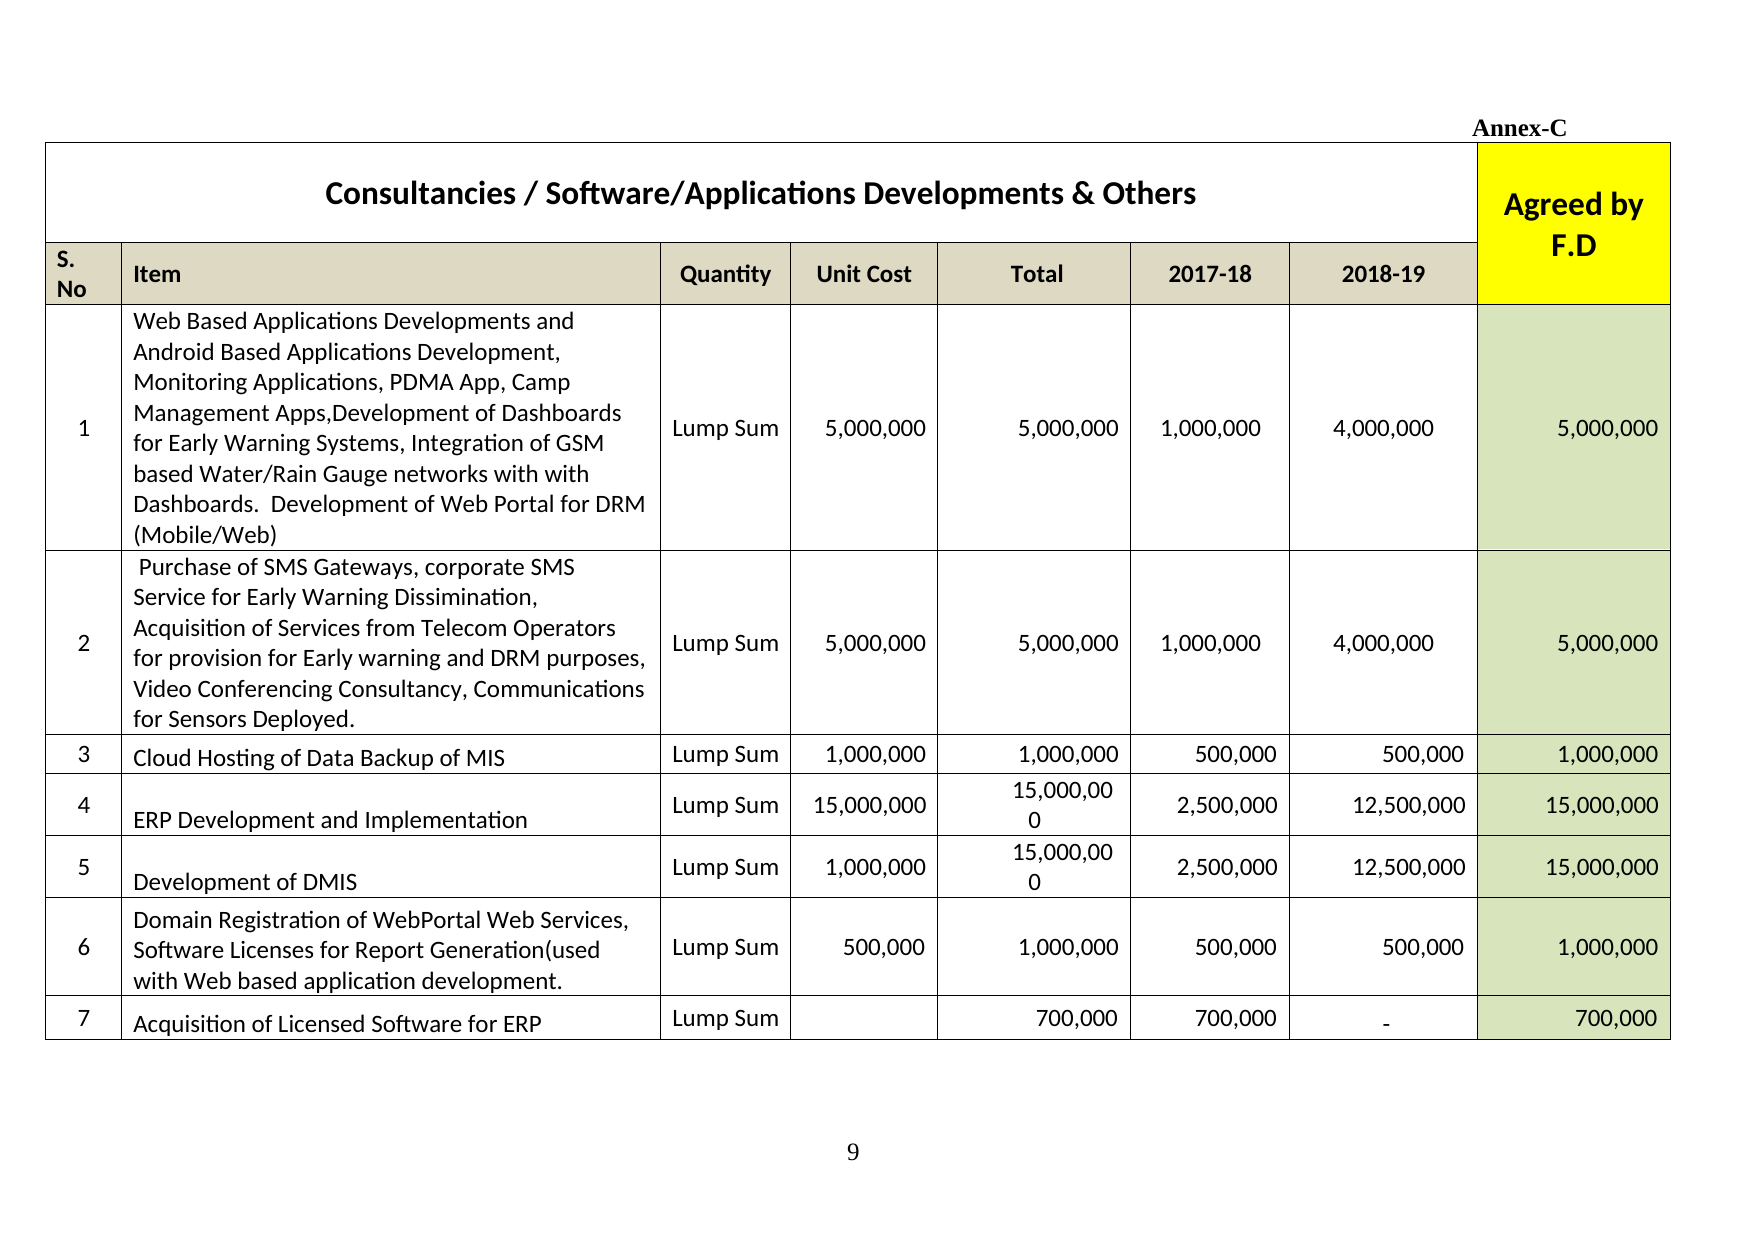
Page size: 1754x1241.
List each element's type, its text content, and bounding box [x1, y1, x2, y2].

table_cell 700,000 [938, 996, 1130, 1039]
table_cell 5,000,000 [1478, 305, 1670, 549]
table_cell 15,000,000 [1478, 836, 1670, 897]
table_cell 2017-18 [1131, 243, 1289, 304]
table_cell 2,500,000 [1131, 774, 1289, 835]
table_cell 700,000 [1131, 996, 1289, 1039]
table_cell 15,000,000 [791, 774, 937, 835]
table_cell Lump Sum [661, 774, 790, 835]
table_cell Lump Sum [661, 551, 790, 734]
table_cell 7 [46, 996, 121, 1039]
table_cell 1,000,000 [938, 735, 1130, 773]
table_cell 1,000,000 [1131, 551, 1289, 734]
table_cell Lump Sum [661, 836, 790, 897]
table_header Agreed by F.D [1478, 143, 1670, 304]
table_cell 5 [46, 836, 121, 897]
table_cell 5,000,000 [1478, 551, 1670, 734]
table_cell Cloud Hosting of Data Backup of MIS [122, 735, 660, 773]
table_cell 500,000 [1131, 898, 1289, 995]
table_cell 1,000,000 [1478, 735, 1670, 773]
table_cell 2 [46, 551, 121, 734]
table_cell 12,500,000 [1290, 836, 1477, 897]
table_cell 4 [46, 774, 121, 835]
table_cell Lump Sum [661, 735, 790, 773]
table_cell Web Based Applications Developments and Android Based Applications Development, Monitoring Applications, PDMA App, Camp Management Apps,Development of Dashboards for Early Warning Systems, Integration of GSM based Water/Rain Gauge networks with with Dashboards. Development of Web Portal for DRM (Mobile/Web) [122, 305, 660, 549]
table_cell 12,500,000 [1290, 774, 1477, 835]
table_cell 500,000 [1290, 735, 1477, 773]
table_cell 2018-19 [1290, 243, 1477, 304]
table_cell 500,000 [1131, 735, 1289, 773]
table_cell - [1290, 996, 1477, 1039]
table_cell 5,000,000 [938, 551, 1130, 734]
table_cell Lump Sum [661, 898, 790, 995]
table_cell 500,000 [1290, 898, 1477, 995]
table_cell Lump Sum [661, 305, 790, 549]
table_cell Unit Cost [791, 243, 937, 304]
table_cell Acquisition of Licensed Software for ERP [122, 996, 660, 1039]
table_cell 700,000 [1478, 996, 1670, 1039]
table_header Consultancies / Software/Applications Developments & Others [46, 143, 1477, 242]
table_cell 1,000,000 [791, 836, 937, 897]
table_cell 6 [46, 898, 121, 995]
table_cell S. No [46, 243, 121, 304]
table_cell Lump Sum [661, 996, 790, 1039]
table_cell 1,000,000 [1478, 898, 1670, 995]
table_cell 500,000 [791, 898, 937, 995]
table_cell 5,000,000 [791, 551, 937, 734]
table_cell ERP Development and Implementation [122, 774, 660, 835]
table_cell 1,000,000 [938, 898, 1130, 995]
table_cell 15,000,000 [1478, 774, 1670, 835]
table_cell 15,000,000 [938, 836, 1130, 897]
table_cell 1,000,000 [791, 735, 937, 773]
table_cell 3 [46, 735, 121, 773]
table_cell 15,000,000 [938, 774, 1130, 835]
table_cell 1,000,000 [1131, 305, 1289, 549]
table_cell 1 [46, 305, 121, 549]
table_cell 4,000,000 [1290, 305, 1477, 549]
table_cell Development of DMIS [122, 836, 660, 897]
table_cell 5,000,000 [938, 305, 1130, 549]
table_cell Item [122, 243, 660, 304]
table_cell 5,000,000 [791, 305, 937, 549]
table_cell Quantity [661, 243, 790, 304]
table_cell Purchase of SMS Gateways, corporate SMS Service for Early Warning Dissimination, Acquisition of Services from Telecom Operators for provision for Early warning and DRM purposes, Video Conferencing Consultancy, Communications for Sensors Deployed. [122, 551, 660, 734]
table_cell 4,000,000 [1290, 551, 1477, 734]
text Annex-C [47, 113, 1659, 142]
table_cell 2,500,000 [1131, 836, 1289, 897]
table_cell Domain Registration of WebPortal Web Services, Software Licenses for Report Generation(used with Web based application development. [122, 898, 660, 995]
table_cell [791, 996, 937, 1039]
table_cell Total [938, 243, 1130, 304]
